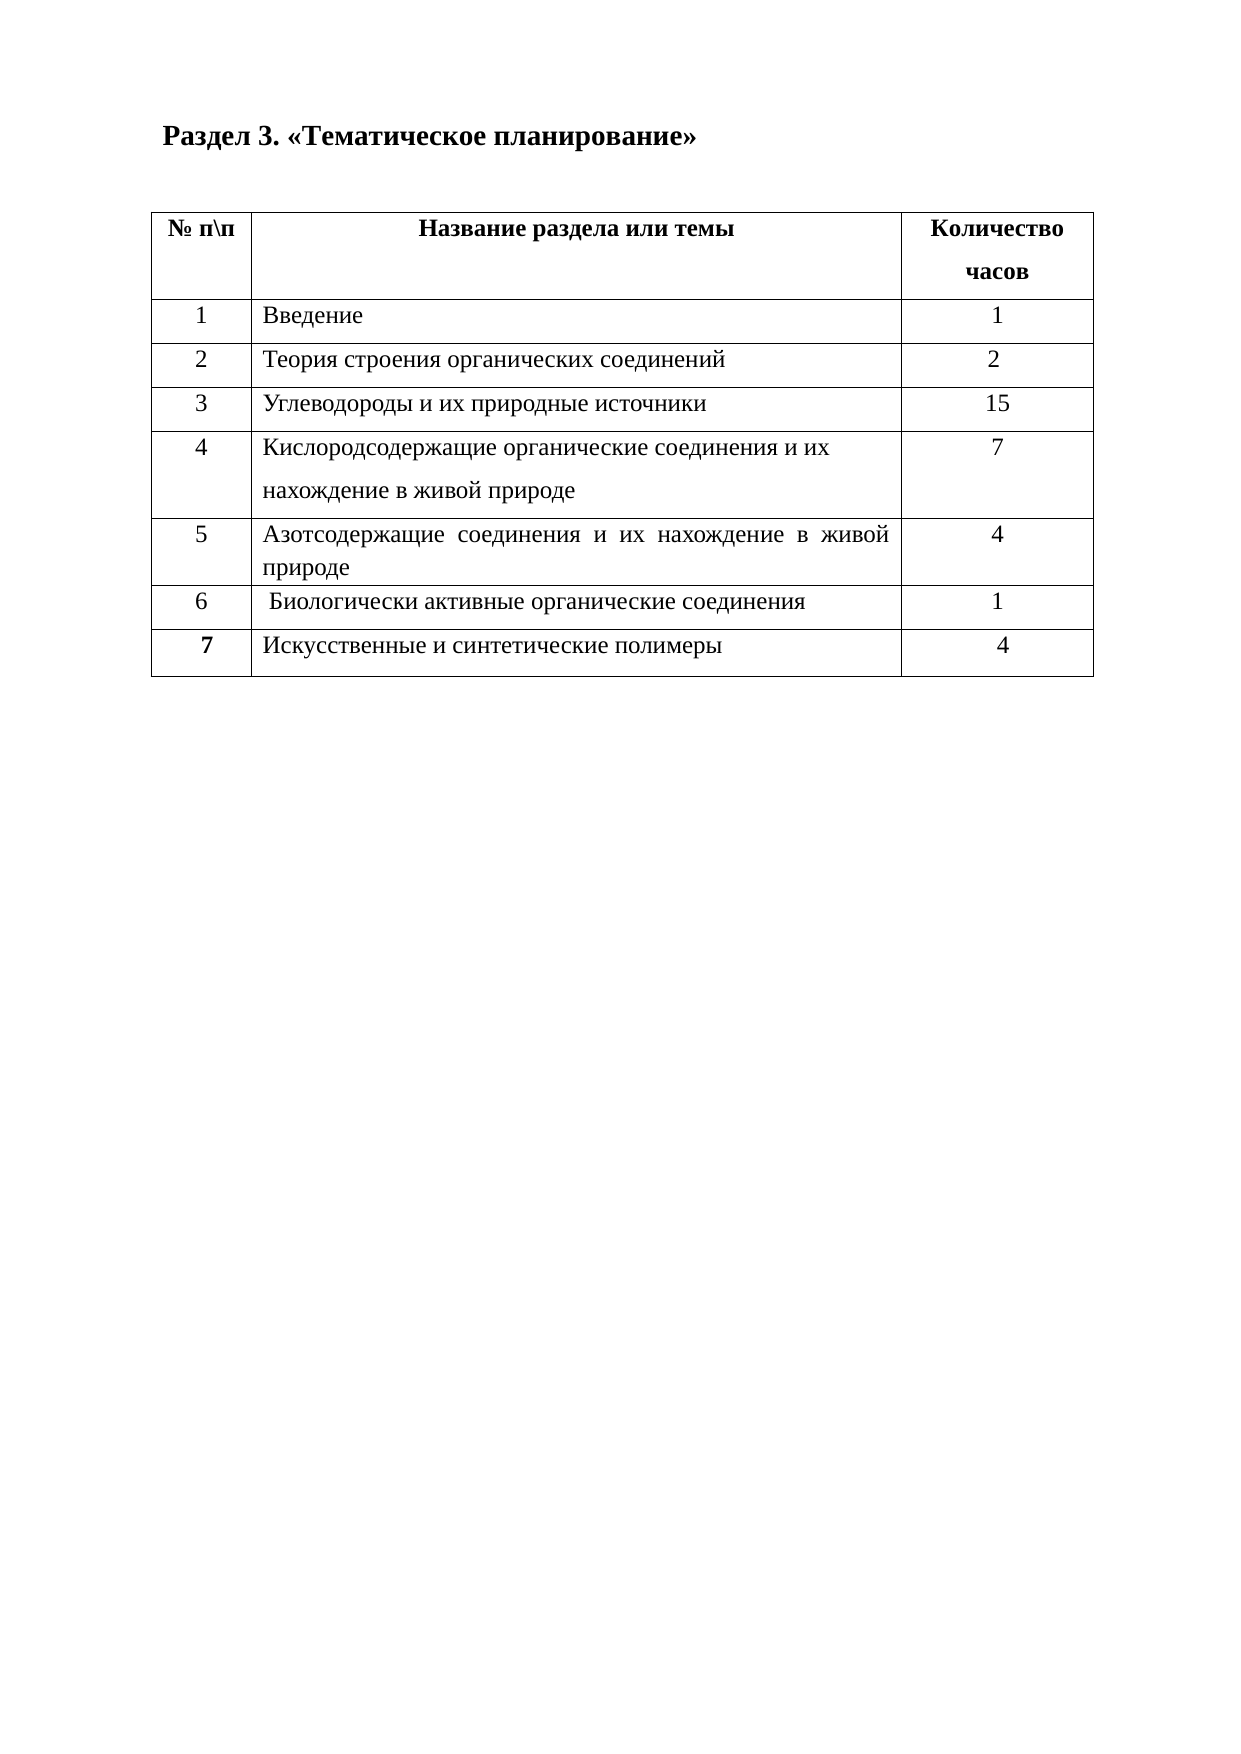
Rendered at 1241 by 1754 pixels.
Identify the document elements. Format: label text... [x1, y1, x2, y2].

table_cell Биологически активные органические соединения [252, 586, 901, 629]
table_header Название раздела или темы [252, 213, 901, 299]
table_cell 4 [902, 630, 1093, 676]
table_cell 7 [902, 432, 1093, 518]
table_cell 3 [152, 388, 251, 431]
table_cell Углеводороды и их природные источники [252, 388, 901, 431]
table_cell 2 [152, 344, 251, 387]
table_cell 5 [152, 519, 251, 585]
table_cell 2 [902, 344, 1093, 387]
table_cell Теория строения органических соединений [252, 344, 901, 387]
table_cell 4 [152, 432, 251, 518]
table_cell 1 [902, 300, 1093, 343]
table_header Количество часов [902, 213, 1093, 299]
table_cell 1 [152, 300, 251, 343]
table_cell 6 [152, 586, 251, 629]
table_cell Искусственные и синтетические полимеры [252, 630, 901, 676]
table_cell Введение [252, 300, 901, 343]
table_cell 7 [152, 630, 251, 676]
table_header № п\п [152, 213, 251, 299]
table_cell Азотсодержащие соединения и их нахождение в живой природе [252, 519, 901, 585]
text Раздел 3. «Тематическое планирование» [162, 118, 1152, 152]
table_cell Кислородсодержащие органические соединения и их нахождение в живой природе [252, 432, 901, 518]
table_cell 4 [902, 519, 1093, 585]
table_cell 1 [902, 586, 1093, 629]
table_cell 15 [902, 388, 1093, 431]
